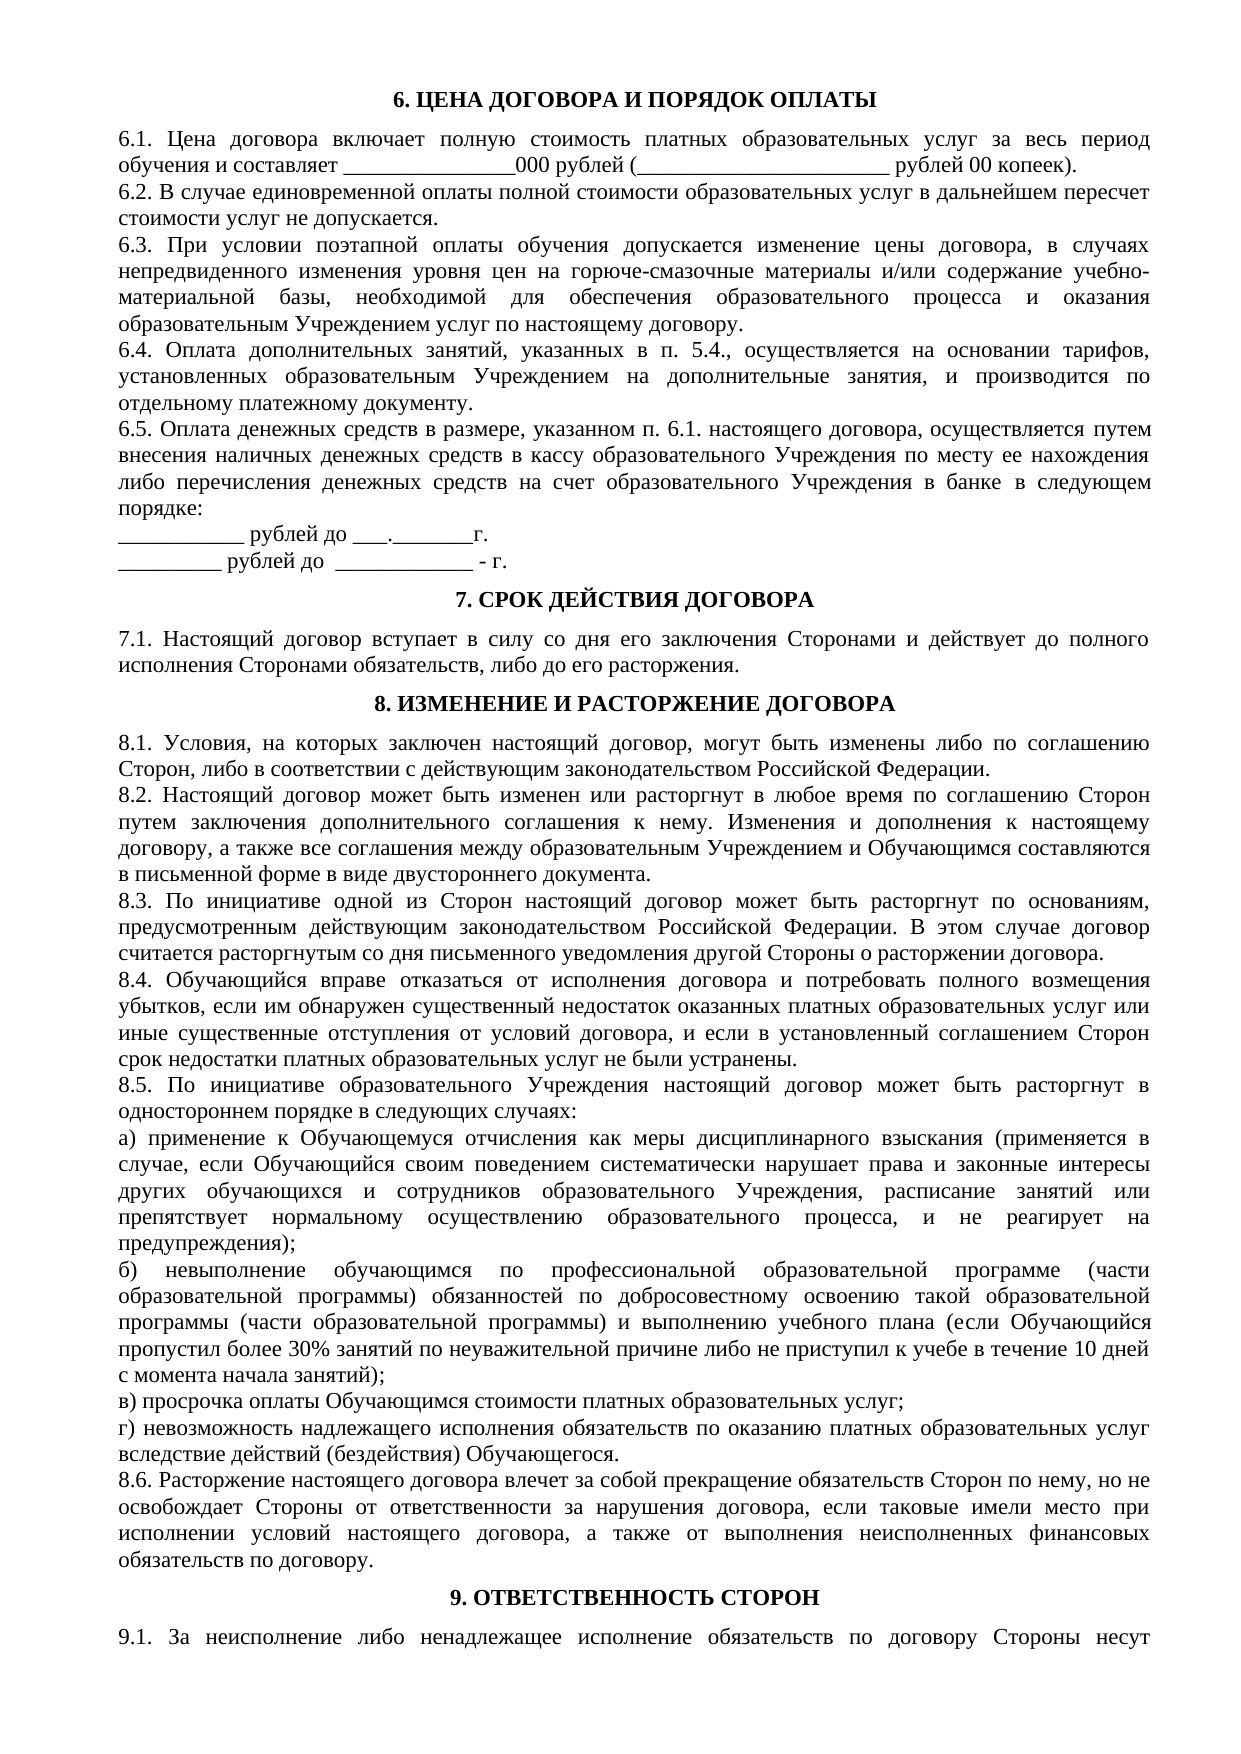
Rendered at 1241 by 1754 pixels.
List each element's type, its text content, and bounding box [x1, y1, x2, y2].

text 6.2. В случае единовременной оплаты полной стоимости образовательных услуг в дальнейшем пересчет стоимости услуг не допускается. [118, 178, 1152, 231]
text 6.3. При условии поэтапной оплаты обучения допускается изменение цены договора, в случаях непредвиденного изменения уровня цен на горюче-смазочные материалы и/или содержание учебно-материальной базы, необходимой для обеспечения образовательного процесса и оказания образовательным Учреждением услуг по настоящему договору. [118, 231, 1152, 336]
text 6. ЦЕНА ДОГОВОРА И ПОРЯДОК ОПЛАТЫ [118, 86, 1152, 113]
text 8.1. Условия, на которых заключен настоящий договор, могут быть изменены либо по соглашению Сторон, либо в соответствии с действующим законодательством Российской Федерации. [118, 729, 1152, 781]
text ___________ рублей до ___._______г. [118, 521, 1152, 547]
text 6.4. Оплата дополнительных занятий, указанных в п. 5.4., осуществляется на основании тарифов, установленных образовательным Учреждением на дополнительные занятия, и производится по отдельному платежному документу. [118, 336, 1152, 415]
text в) просрочка оплаты Обучающимся стоимости платных образовательных услуг; [118, 1387, 1152, 1414]
text _________ рублей до ____________ - г. [118, 547, 1152, 573]
text 6.5. Оплата денежных средств в размере, указанном п. 6.1. настоящего договора, осуществляется путем внесения наличных денежных средств в кассу образовательного Учреждения по месту ее нахождения либо перечисления денежных средств на счет образовательного Учреждения в банке в следующем порядке: [118, 415, 1152, 521]
text 8.2. Настоящий договор может быть изменен или расторгнут в любое время по соглашению Сторон путем заключения дополнительного соглашения к нему. Изменения и дополнения к настоящему договору, а также все соглашения между образовательным Учреждением и Обучающимся составляются в письменной форме в виде двустороннего документа. [118, 781, 1152, 887]
text 8.6. Расторжение настоящего договора влечет за собой прекращение обязательств Сторон по нему, но не освобождает Стороны от ответственности за нарушения договора, если таковые имели место при исполнении условий настоящего договора, а также от выполнения неисполненных финансовых обязательств по договору. [118, 1467, 1152, 1572]
text г) невозможность надлежащего исполнения обязательств по оказанию платных образовательных услуг вследствие действий (бездействия) Обучающегося. [118, 1414, 1152, 1467]
text 8.4. Обучающийся вправе отказаться от исполнения договора и потребовать полного возмещения убытков, если им обнаружен существенный недостаток оказанных платных образовательных услуг или иные существенные отступления от условий договора, и если в установленный соглашением Сторон срок недостатки платных образовательных услуг не были устранены. [118, 966, 1152, 1071]
text 8.3. По инициативе одной из Сторон настоящий договор может быть расторгнут по основаниям, предусмотренным действующим законодательством Российской Федерации. В этом случае договор считается расторгнутым со дня письменного уведомления другой Стороны о расторжении договора. [118, 887, 1152, 966]
text 7.1. Настоящий договор вступает в силу со дня его заключения Сторонами и действует до полного исполнения Сторонами обязательств, либо до его расторжения. [118, 624, 1152, 677]
text 8. ИЗМЕНЕНИЕ И РАСТОРЖЕНИЕ ДОГОВОРА [118, 690, 1152, 716]
text 7. СРОК ДЕЙСТВИЯ ДОГОВОРА [118, 586, 1152, 612]
text а) применение к Обучающемуся отчисления как меры дисциплинарного взыскания (применяется в случае, если Обучающийся своим поведением систематически нарушает права и законные интересы других обучающихся и сотрудников образовательного Учреждения, расписание занятий или препятствует нормальному осуществлению образовательного процесса, и не реагирует на предупреждения); [118, 1124, 1152, 1256]
text 9. ОТВЕТСТВЕННОСТЬ СТОРОН [118, 1584, 1152, 1611]
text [118, 1623, 1152, 1650]
text б) невыполнение обучающимся по профессиональной образовательной программе (части образовательной программы) обязанностей по добросовестному освоению такой образовательной программы (части образовательной программы) и выполнению учебного плана (если Обучающийся пропустил более 30% занятий по неуважительной причине либо не приступил к учебе в течение 10 дней с момента начала занятий); [118, 1256, 1152, 1387]
text 6.1. Цена договора включает полную стоимость платных образовательных услуг за весь период обучения и составляет _______________000 рублей (______________________ рублей 00 копеек). [118, 125, 1152, 178]
text 8.5. По инициативе образовательного Учреждения настоящий договор может быть расторгнут в одностороннем порядке в следующих случаях: [118, 1071, 1152, 1124]
